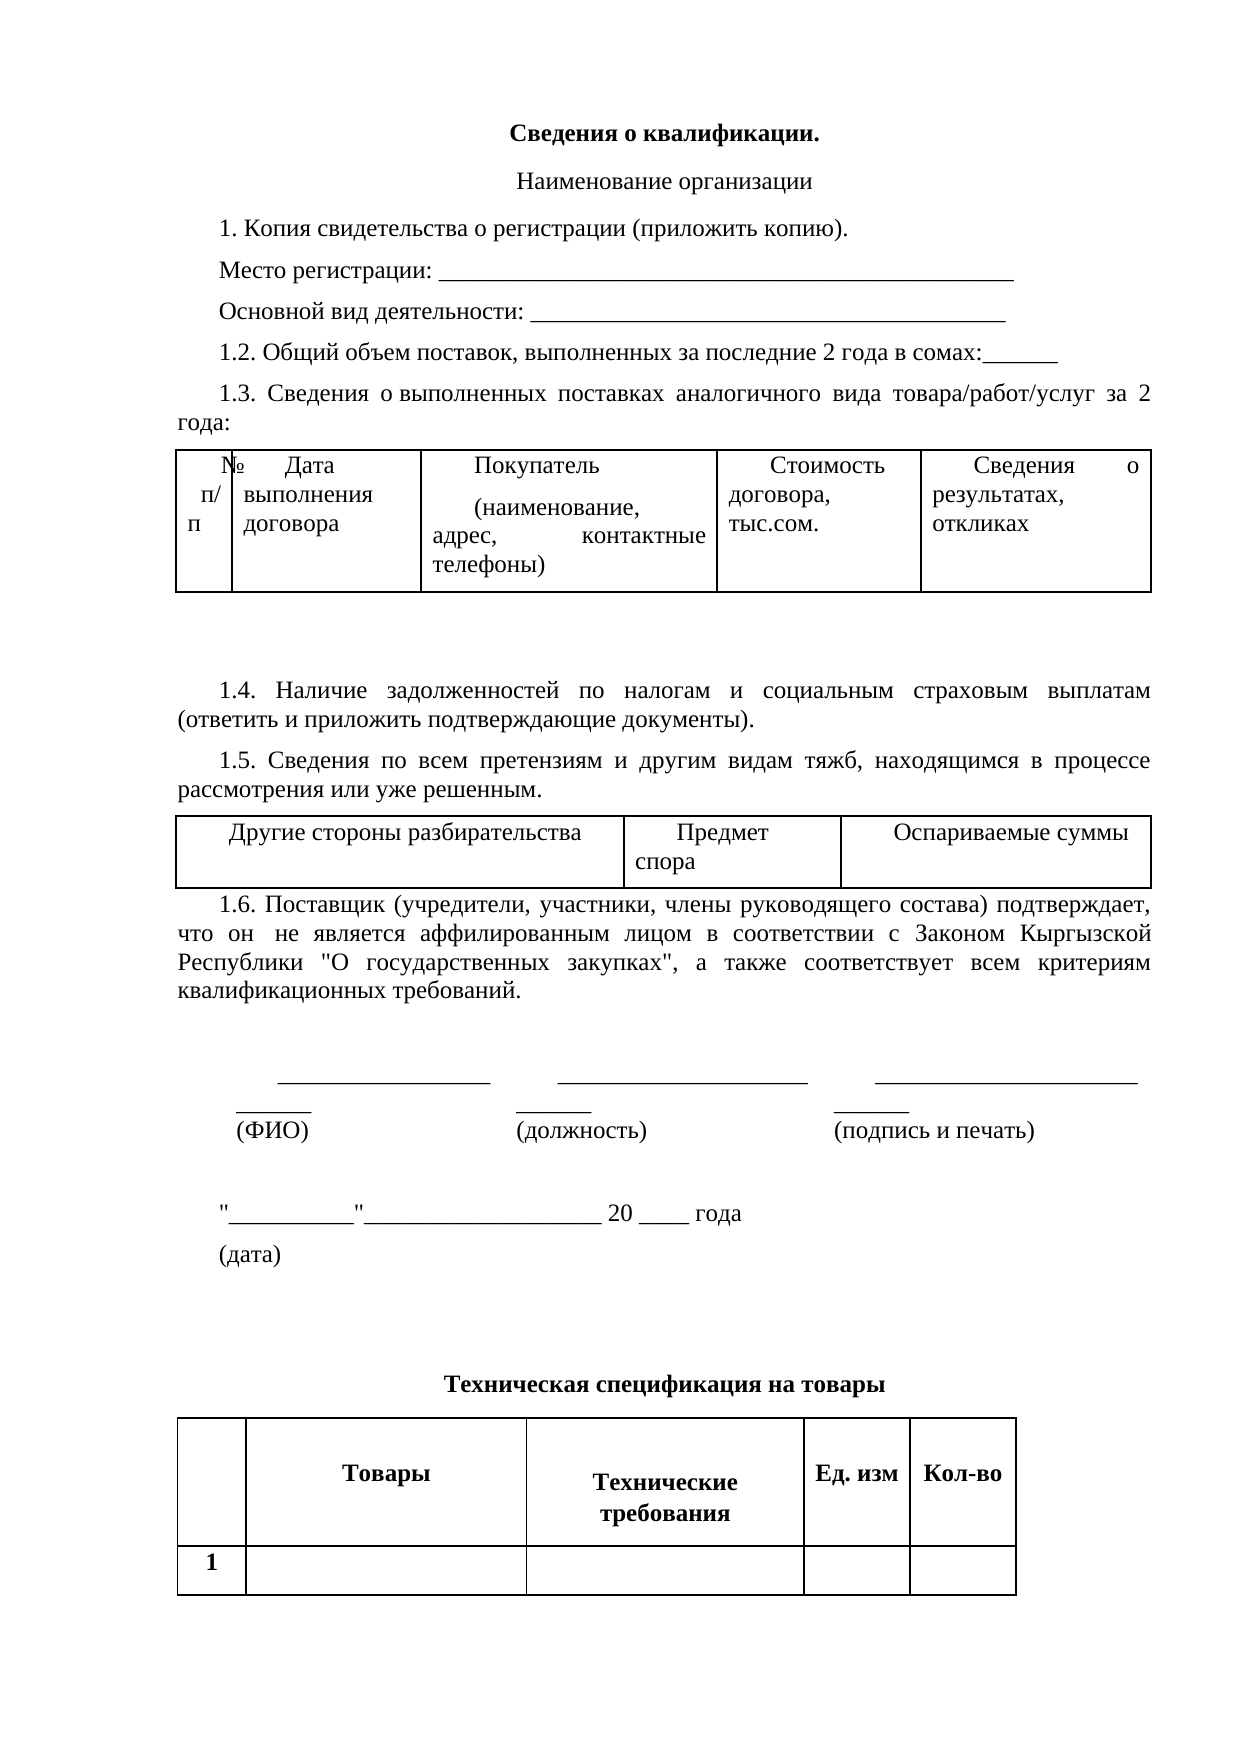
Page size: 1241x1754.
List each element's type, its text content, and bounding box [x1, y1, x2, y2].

table_header Ед. изм [805, 1419, 909, 1545]
table_header [178, 1419, 245, 1545]
table_cell 1 [178, 1547, 245, 1594]
text "__________"___________________ 20 ____ года [177, 1198, 1152, 1227]
table_header __________________________ (должность) [505, 1058, 823, 1157]
table_cell [247, 1547, 526, 1594]
table_header № п/п [177, 451, 231, 591]
table_header Другие стороны разбирательства [177, 817, 623, 887]
table_header Покупатель (наименование, адрес, контактные телефоны) [422, 451, 716, 591]
text Сведения о квалификации. [177, 118, 1152, 147]
text 1.3. Сведения о выполненных поставках аналогичного вида товара/работ/услуг за 2 года: [177, 378, 1152, 436]
table_cell [527, 1547, 803, 1594]
table_header Товары [247, 1419, 526, 1545]
table_header Технические требования [527, 1419, 803, 1545]
text (дата) [177, 1239, 1152, 1268]
table_header Кол-во [911, 1419, 1015, 1545]
table_header ___________________________ (подпись и печать) [823, 1058, 1152, 1157]
text Основной вид деятельности: ______________________________________ [177, 296, 1152, 325]
text 1. Копия свидетельства о регистрации (приложить копию). [177, 213, 1152, 242]
table_header Сведения о результатах, откликах [922, 451, 1150, 591]
table_header Дата выполнения договора [233, 451, 420, 591]
text 1.4. Наличие задолженностей по налогам и социальным страховым выплатам (ответить и приложить подтверждающие документы). [177, 675, 1152, 733]
text 1.5. Сведения по всем претензиям и другим видам тяжб, находящимся в процессе рассмотрения или уже решенным. [177, 745, 1152, 803]
text Техническая спецификация на товары [177, 1369, 1152, 1398]
table_cell [911, 1547, 1015, 1594]
table_header Предмет спора [625, 817, 840, 887]
text Место регистрации: ______________________________________________ [177, 255, 1152, 283]
table_header Оспариваемые суммы [842, 817, 1150, 887]
text 1.6. Поставщик (учредители, участники, члены руководящего состава) подтверждает, что он не является аффилированным лицом в соответствии с Законом Кыргызской Республики "О государственных закупках", а также соответствует всем критериям квалификационных требований. [177, 889, 1152, 1004]
table_header _______________________ (ФИО) [177, 1058, 505, 1157]
text 1.2. Общий объем поставок, выполненных за последние 2 года в сомах:______ [177, 337, 1152, 366]
text Наименование организации [177, 166, 1152, 194]
table_cell [805, 1547, 909, 1594]
table_header Стоимость договора, тыс.сом. [718, 451, 920, 591]
